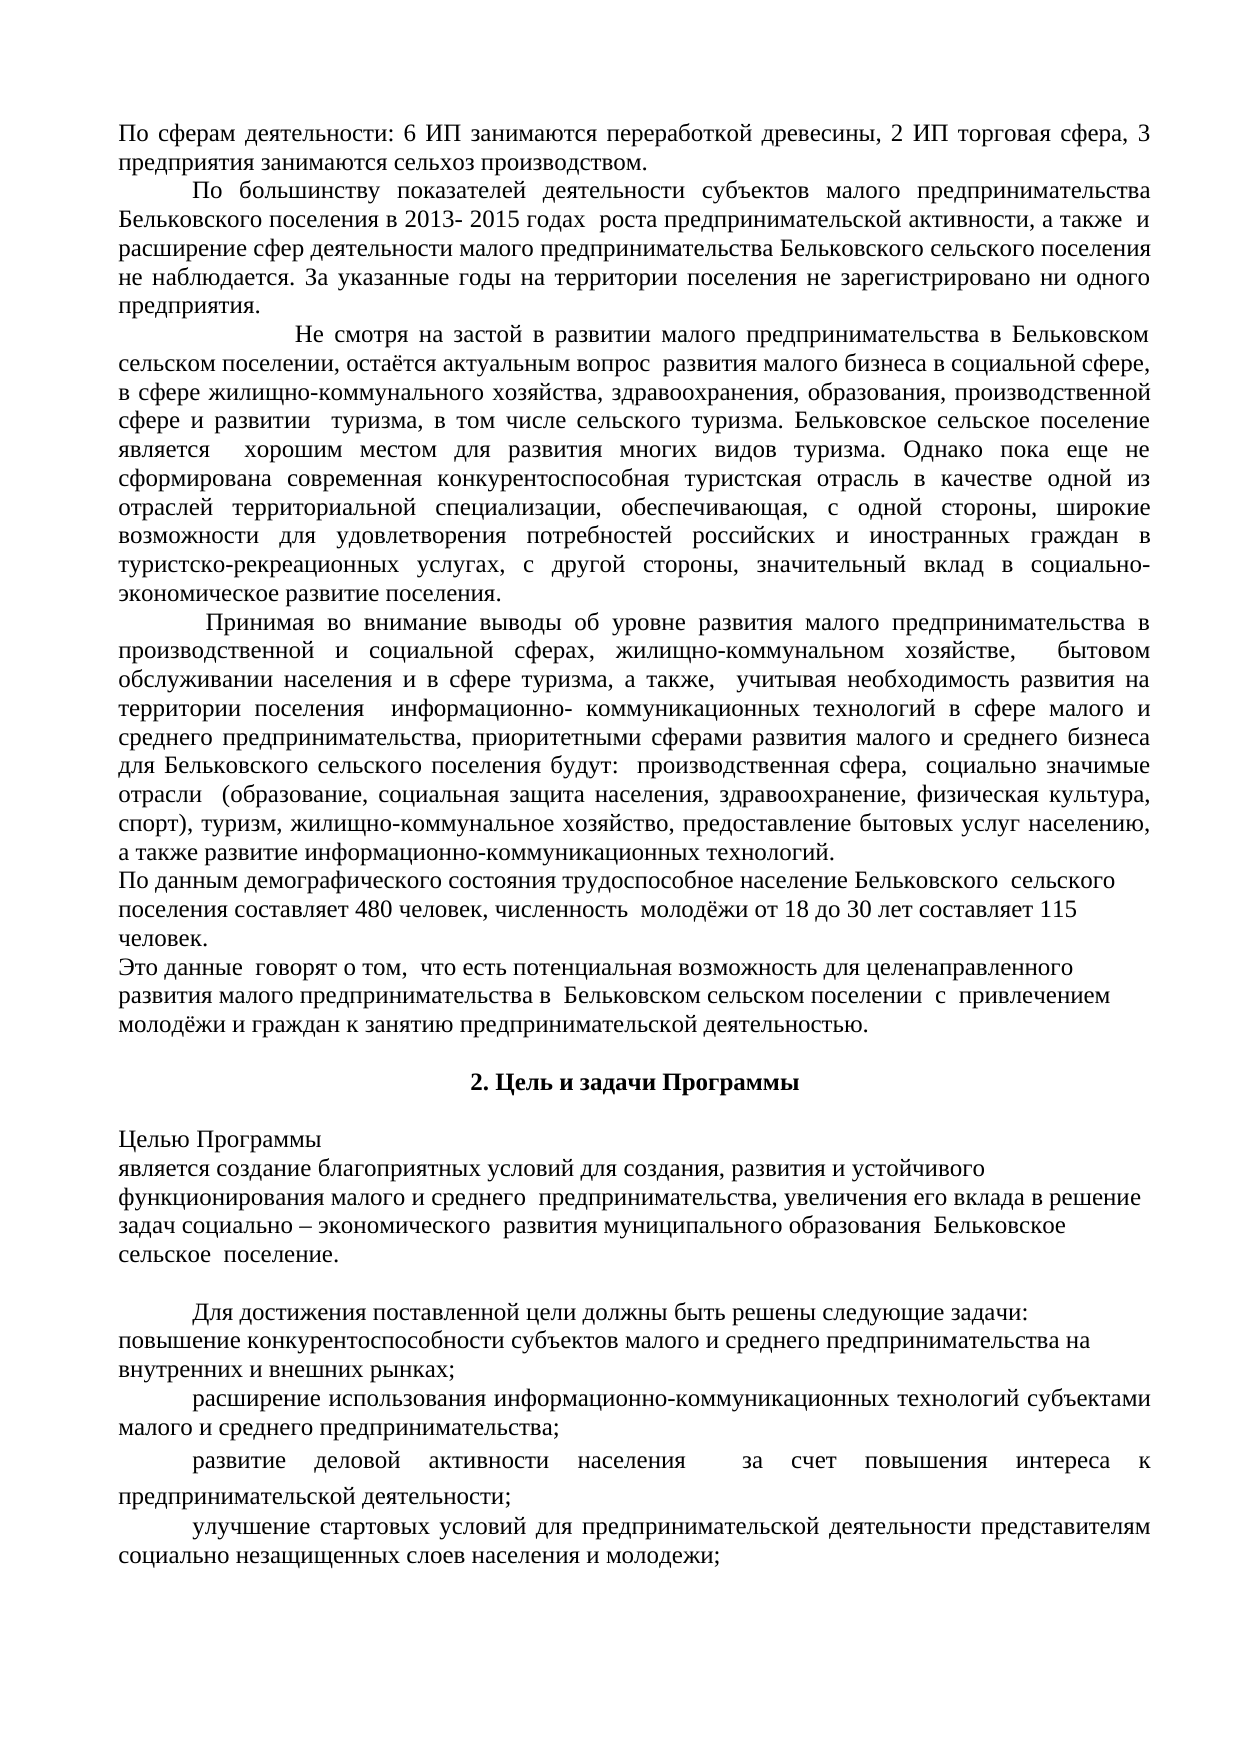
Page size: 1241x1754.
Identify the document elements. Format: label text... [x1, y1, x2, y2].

text Целью Программы [118, 1124, 1152, 1153]
text По данным демографического состояния трудоспособное население Бельковского сельского поселения составляет 480 человек, численность молодёжи от 18 до 30 лет составляет 115 человек. [118, 866, 1152, 952]
text 2. Цель и задачи Программы [118, 1067, 1152, 1096]
text Не смотря на застой в развитии малого предпринимательства в Бельковском сельском поселении, остаётся актуальным вопрос развития малого бизнеса в социальной сфере, в сфере жилищно-коммунального хозяйства, здравоохранения, образования, производственной сфере и развитии туризма, в том числе сельского туризма. Бельковское сельское поселение является хорошим местом для развития многих видов туризма. Однако пока еще не сформирована современная конкурентоспособная туристская отрасль в качестве одной из отраслей территориальной специализации, обеспечивающая, с одной стороны, широкие возможности для удовлетворения потребностей российских и иностранных граждан в туристско-рекреационных услугах, с другой стороны, значительный вклад в социально-экономическое развитие поселения. [118, 319, 1152, 607]
text улучшение стартовых условий для предпринимательской деятельности представителям социально незащищенных слоев населения и молодежи; [118, 1511, 1152, 1569]
text Принимая во внимание выводы об уровне развития малого предпринимательства в производственной и социальной сферах, жилищно-коммунальном хозяйстве, бытовом обслуживании населения и в сфере туризма, а также, учитывая необходимость развития на территории поселения информационно- коммуникационных технологий в сфере малого и среднего предпринимательства, приоритетными сферами развития малого и среднего бизнеса для Бельковского сельского поселения будут: производственная сфера, социально значимые отрасли (образование, социальная защита населения, здравоохранение, физическая культура, спорт), туризм, жилищно-коммунальное хозяйство, предоставление бытовых услуг населению, а также развитие информационно-коммуникационных технологий. [118, 607, 1152, 866]
text расширение использования информационно-коммуникационных технологий субъектами малого и среднего предпринимательства; [118, 1383, 1152, 1441]
text По сферам деятельности: 6 ИП занимаются переработкой древесины, 2 ИП торговая сфера, 3 предприятия занимаются сельхоз производством. [118, 118, 1152, 176]
text Для достижения поставленной цели должны быть решены следующие задачи: [118, 1297, 1152, 1326]
text является создание благоприятных условий для создания, развития и устойчивого функционирования малого и среднего предпринимательства, увеличения его вклада в решение задач социально – экономического развития муниципального образования Бельковское сельское поселение. [118, 1153, 1152, 1268]
text повышение конкурентоспособности субъектов малого и среднего предпринимательства на внутренних и внешних рынках; [118, 1326, 1152, 1383]
text По большинству показателей деятельности субъектов малого предпринимательства Бельковского поселения в 2013- 2015 годах роста предпринимательской активности, а также и расширение сфер деятельности малого предпринимательства Бельковского сельского поселения не наблюдается. За указанные годы на территории поселения не зарегистрировано ни одного предприятия. [118, 176, 1152, 319]
text развитие деловой активности населения за счет повышения интереса к предпринимательской деятельности; [118, 1441, 1152, 1511]
text Это данные говорят о том, что есть потенциальная возможность для целенаправленного развития малого предпринимательства в Бельковском сельском поселении с привлечением молодёжи и граждан к занятию предпринимательской деятельностью. [118, 952, 1152, 1038]
